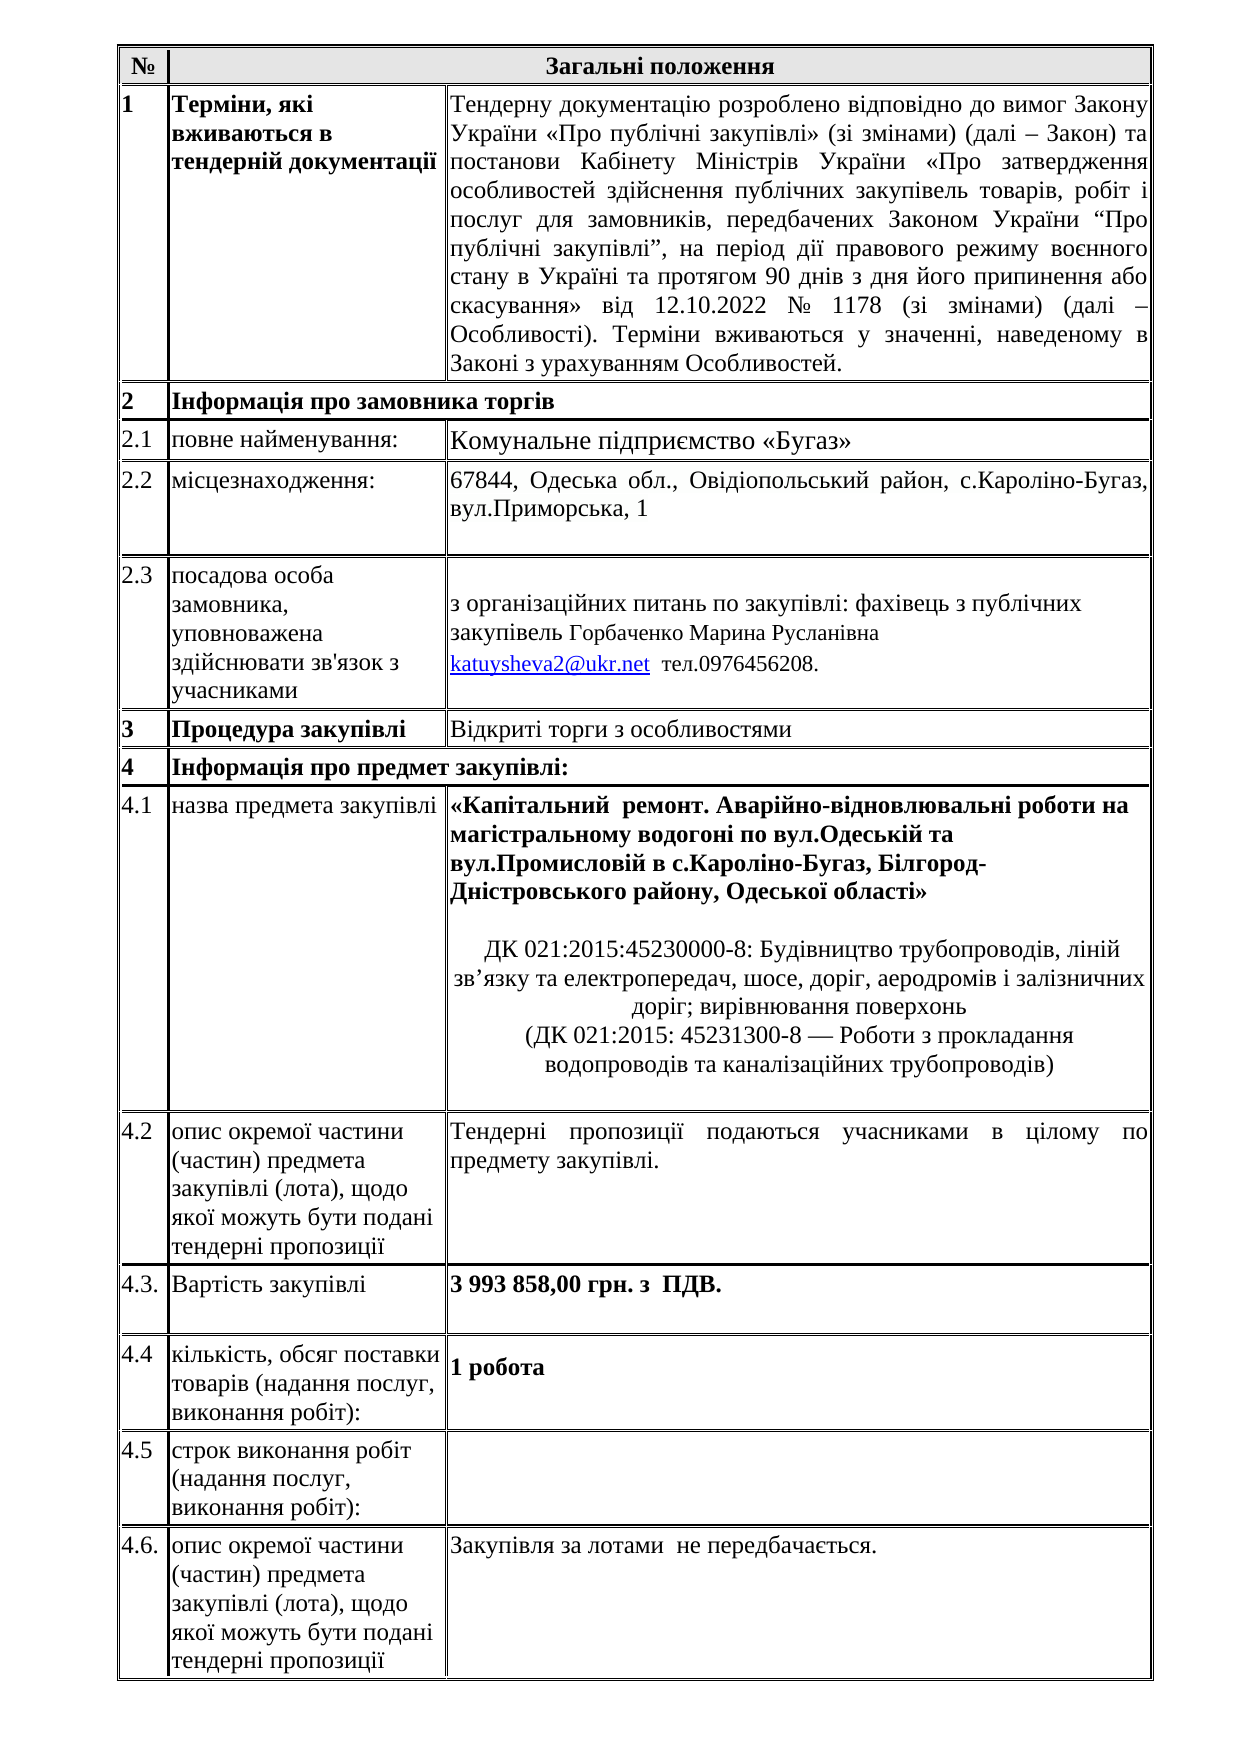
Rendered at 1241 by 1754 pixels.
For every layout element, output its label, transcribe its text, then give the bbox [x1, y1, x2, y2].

table_cell посадова особа замовника, уповноважена здійснювати зв'язок з учасниками [170, 558, 445, 707]
table_header № [120, 48, 168, 83]
table_cell 67844, Одеська обл., Овідіопольський район, с.Кароліно-Бугаз, вул.Приморська, 1 [448, 459, 1151, 554]
table_cell Тендерні пропозиції подаються учасниками в цілому по предмету закупівлі. [448, 1110, 1151, 1263]
table_cell 4.4 [118, 1333, 168, 1428]
table_cell 2.2 [120, 459, 167, 554]
table_cell місцезнаходження: [170, 462, 445, 554]
table_cell Тендерну документацію розроблено відповідно до вимог Закону України «Про публічні закупівлі» (зі змінами) (далі – Закон) та постанови Кабінету Міністрів України «Про затвердження особливостей здійснення публічних закупівель товарів, робіт і послуг для замовників, передбачених Законом України “Про публічні закупівлі”, на період дії правового режиму воєнного стану в Україні та протягом 90 днів з дня його припинення або скасування» від 12.10.2022 № 1178 (зі змінами) (далі – Особливості). Терміни вживаються у значенні, наведеному в Законі з урахуванням Особливостей. [447, 83, 1152, 379]
table_cell 2.1 [118, 418, 167, 458]
table_cell опис окремої частини (частин) предмета закупівлі (лота), щодо якої можуть бути подані тендерні пропозиції [170, 1113, 445, 1263]
table_cell 4.2 [120, 1110, 167, 1263]
table_cell 3 [120, 708, 167, 746]
table_cell Інформація про замовника торгів [170, 380, 1151, 418]
table_cell строк виконання робіт (надання послуг, виконання робіт): [170, 1432, 445, 1524]
table_cell 1 робота [447, 1333, 1152, 1428]
table_cell Вартість закупівлі [170, 1266, 445, 1333]
table_cell назва предмета закупівлі [170, 787, 445, 1109]
table_cell 4 [118, 746, 168, 784]
table_cell з організаційних питань по закупівлі: фахівець з публічних закупівель Горбаченко Марина Русланівна katuysheva2@ukr.net тел.0976456208. [448, 554, 1151, 707]
table_cell Комунальне підприємство «Бугаз» [448, 418, 1152, 458]
table_cell 4.3. [118, 1263, 167, 1333]
table_cell 4.5 [120, 1429, 167, 1524]
table_cell «Капітальний ремонт. Аварійно-відновлювальні роботи на магістральному водогоні по вул.Одеській та вул.Промисловій в с.Кароліно-Бугаз, Білгород-Дністровського району, Одеської області» ДК 021:2015:45230000-8: Будівництво трубопроводів, ліній зв’язку та електропередач, шосе, доріг, аеродромів і залізничних доріг; вирівнювання поверхонь (ДК 021:2015: 45231300-8 — Роботи з прокладання водопроводів та каналізаційних трубопроводів) [448, 784, 1150, 1109]
table_cell 1 [118, 83, 168, 379]
table_cell Відкриті торги з особливостями [448, 708, 1151, 746]
table_cell Інформація про предмет закупівлі: [168, 746, 1152, 784]
table_cell 4.1 [120, 784, 167, 1109]
table_cell 3 993 858,00 грн. з ПДВ. [448, 1263, 1152, 1333]
table_cell опис окремої частини (частин) предмета закупівлі (лота), щодо якої можуть бути подані тендерні пропозиції [168, 1528, 447, 1677]
table_cell 4.6. [120, 1524, 168, 1677]
table_cell Закупівля за лотами не передбачається. [447, 1524, 1151, 1677]
table_header Загальні положення [168, 48, 1150, 83]
table_cell повне найменування: [170, 421, 445, 458]
table_cell Процедура закупівлі [170, 711, 445, 746]
table_cell [448, 1429, 1151, 1524]
table_cell 2 [120, 380, 167, 418]
table_cell 2.3 [120, 554, 167, 707]
table_cell Терміни, які вживаються в тендерній документації [170, 86, 445, 379]
table_cell кількість, обсяг поставки товарів (надання послуг, виконання робіт): [170, 1336, 445, 1428]
